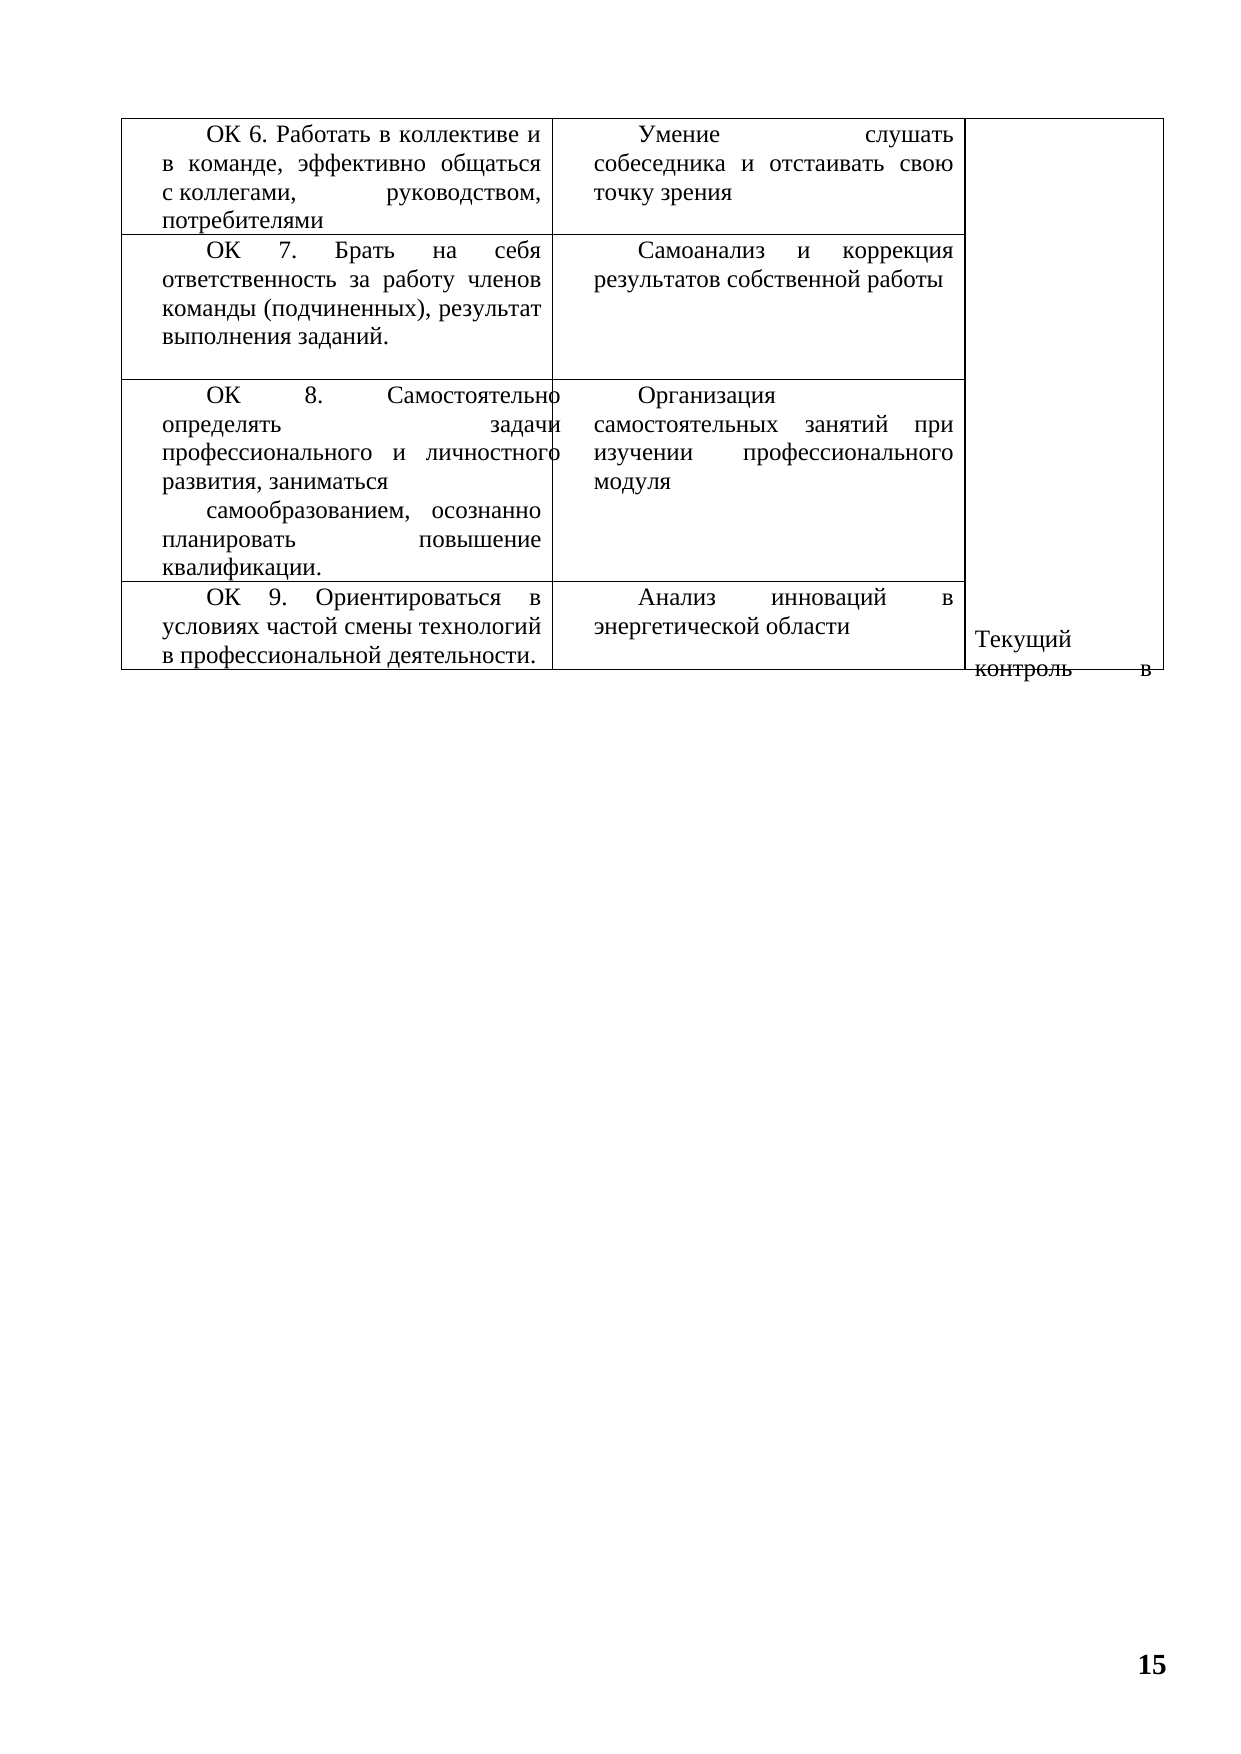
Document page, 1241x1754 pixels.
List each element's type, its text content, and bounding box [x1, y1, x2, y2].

table_cell Организация самостоятельных занятий при изучении профессионального модуля [553, 380, 964, 581]
table_cell Самоанализ и коррекция результатов собственной работы [553, 235, 964, 379]
table_cell Умение слушать собеседника и отстаивать свою точку зрения [553, 119, 964, 234]
table_cell ОК 7. Брать на себя ответственность за работу членов команды (подчиненных), результат выполнения заданий. [122, 235, 552, 379]
table_cell ОК 9. Ориентироваться в условиях частой смены технологий в профессиональной деятельности. [122, 582, 552, 668]
table_cell ОК 8. Самостоятельно определять задачи профессионального и личностного развития, заниматься самообразованием, осознанно планировать повышение квалификации. [122, 380, 552, 581]
table_cell Анализ инноваций в энергетической области [553, 582, 964, 668]
table_cell ОК 6. Работать в коллективе и в команде, эффективно общаться с коллегами, руководством, потребителями [122, 119, 552, 234]
